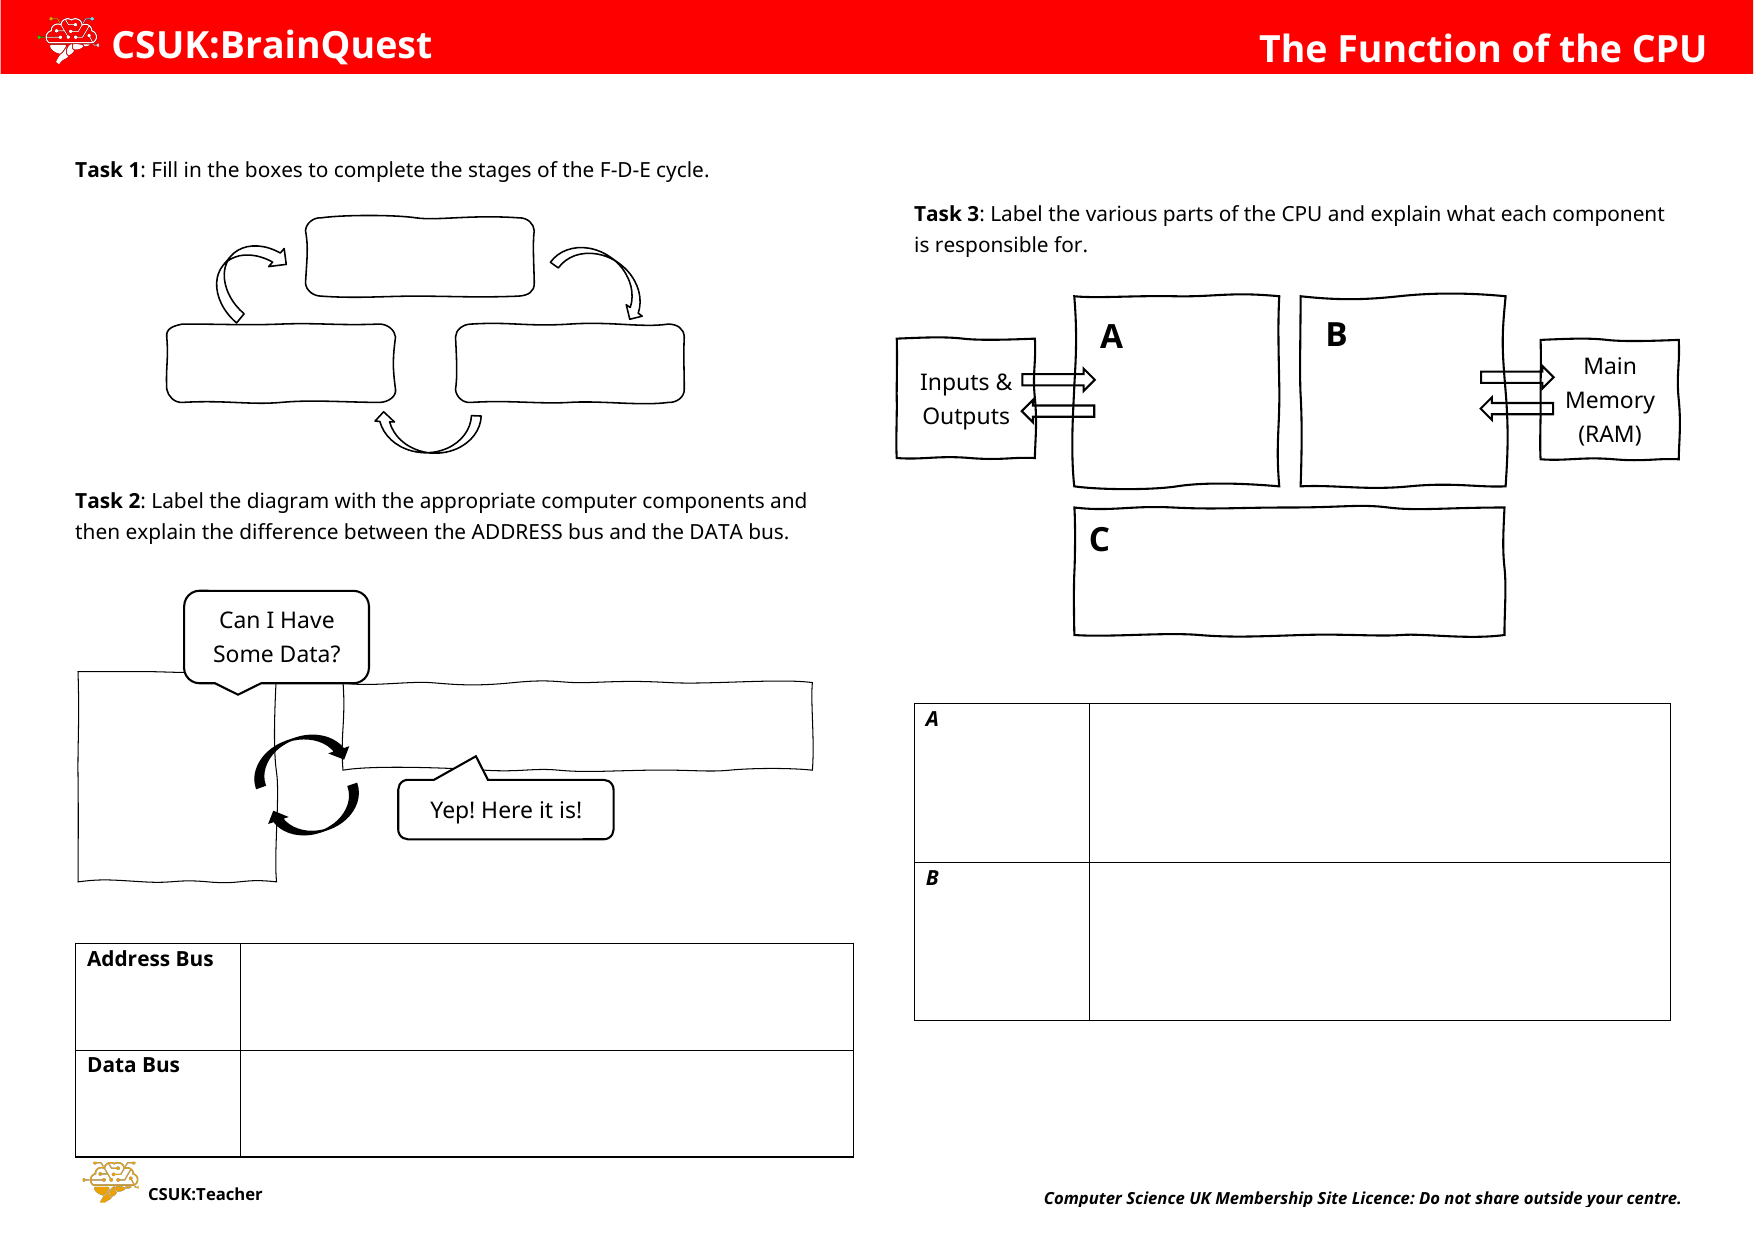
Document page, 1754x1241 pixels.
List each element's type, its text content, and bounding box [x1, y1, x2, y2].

table_cell Data Bus [76, 1051, 240, 1156]
picture [82, 1161, 139, 1203]
table_cell [1090, 863, 1670, 1020]
table_cell B [915, 863, 1089, 1020]
picture [37, 17, 100, 64]
text Task 3: Label the various parts of the CPU and explain what each component is responsible for. [914, 199, 1679, 259]
table_header [241, 944, 853, 1049]
table_header A [915, 704, 1089, 862]
text Task 1: Fill in the boxes to complete the stages of the F-D-E cycle. [75, 155, 840, 184]
text Task 2: Label the diagram with the appropriate computer components and then explain the difference between the ADDRESS bus and the DATA bus. [75, 486, 840, 546]
table_cell [241, 1051, 853, 1156]
table_header [1090, 704, 1670, 862]
table_header Address Bus [76, 944, 240, 1049]
